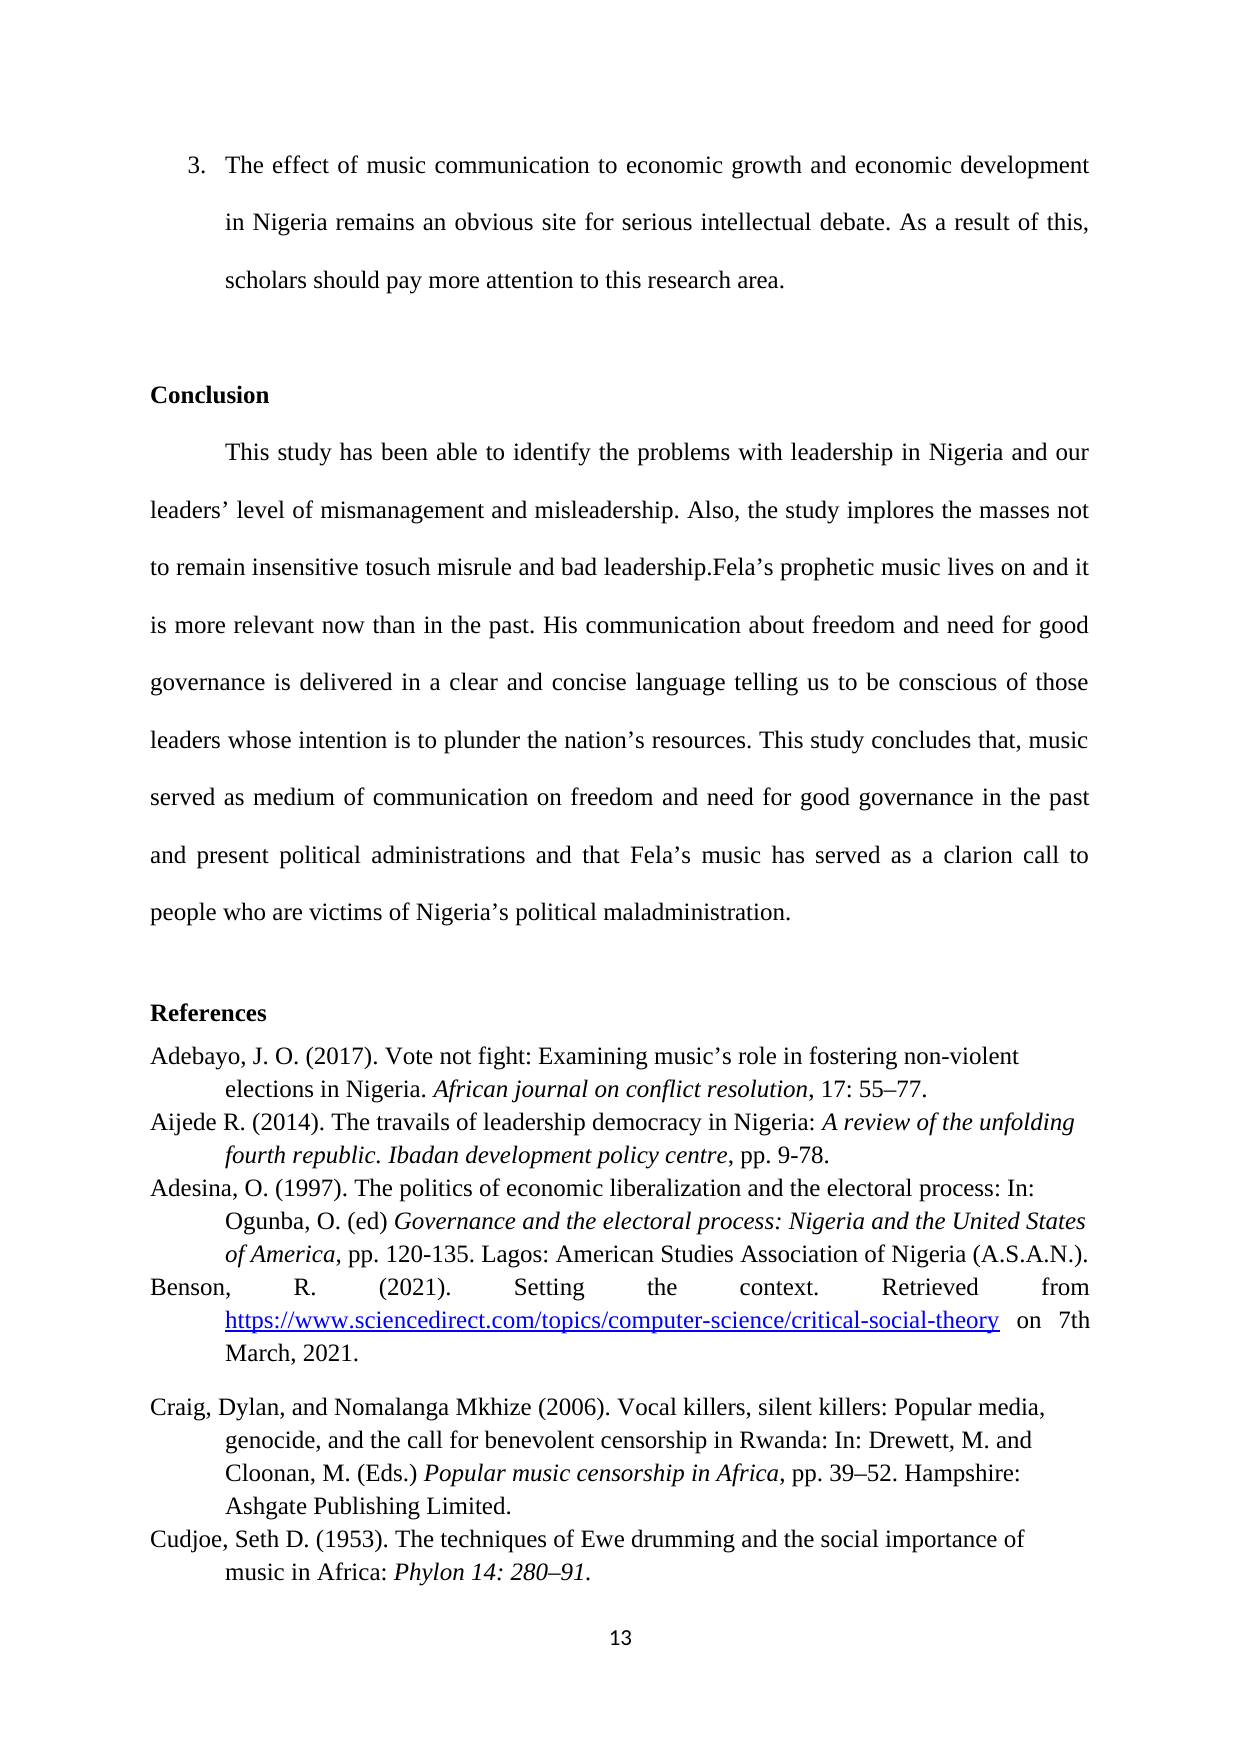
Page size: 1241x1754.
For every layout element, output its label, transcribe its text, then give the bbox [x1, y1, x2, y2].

list The effect of music communication to economic growth and economic development in Nigeria remains an obvious site for serious intellectual debate. As a result of this, scholars should pay more attention to this research area. [187, 150, 1090, 294]
text References [150, 998, 1090, 1027]
text Conclusion [150, 380, 1090, 409]
text This study has been able to identify the problems with leadership in Nigeria and our leaders’ level of mismanagement and misleadership. Also, the study implores the masses not to remain insensitive tosuch misrule and bad leadership.Fela’s prophetic music lives on and it is more relevant now than in the past. His communication about freedom and need for good governance is delivered in a clear and concise language telling us to be conscious of those leaders whose intention is to plunder the nation’s resources. This study concludes that, music served as medium of communication on freedom and need for good governance in the past and present political administrations and that Fela’s music has served as a clarion call to people who are victims of Nigeria’s political maladministration. [150, 437, 1090, 926]
text Adebayo, J. O. (2017). Vote not fight: Examining music’s role in fostering non-violent elections in Nigeria. African journal on conflict resolution, 17: 55–77. [150, 1041, 1090, 1103]
text Craig, Dylan, and Nomalanga Mkhize (2006). Vocal killers, silent killers: Popular media, genocide, and the call for benevolent censorship in Rwanda: In: Drewett, M. and Cloonan, M. (Eds.) Popular music censorship in Africa, pp. 39–52. Hampshire: Ashgate Publishing Limited. [150, 1392, 1090, 1520]
text Adesina, O. (1997). The politics of economic liberalization and the electoral process: In: Ogunba, O. (ed) Governance and the electoral process: Nigeria and the United States of America, pp. 120-135. Lagos: American Studies Association of Nigeria (A.S.A.N.). [150, 1173, 1090, 1268]
text Benson, R. (2021). Setting the context. Retrieved from https://www.sciencedirect.com/topics/computer-science/critical-social-theory on 7th March, 2021. [150, 1272, 1090, 1367]
text Cudjoe, Seth D. (1953). The techniques of Ewe drumming and the social importance of music in Africa: Phylon 14: 280–91. [150, 1524, 1090, 1586]
text Aijede R. (2014). The travails of leadership democracy in Nigeria: A review of the unfolding fourth republic. Ibadan development policy centre, pp. 9-78. [150, 1107, 1090, 1169]
